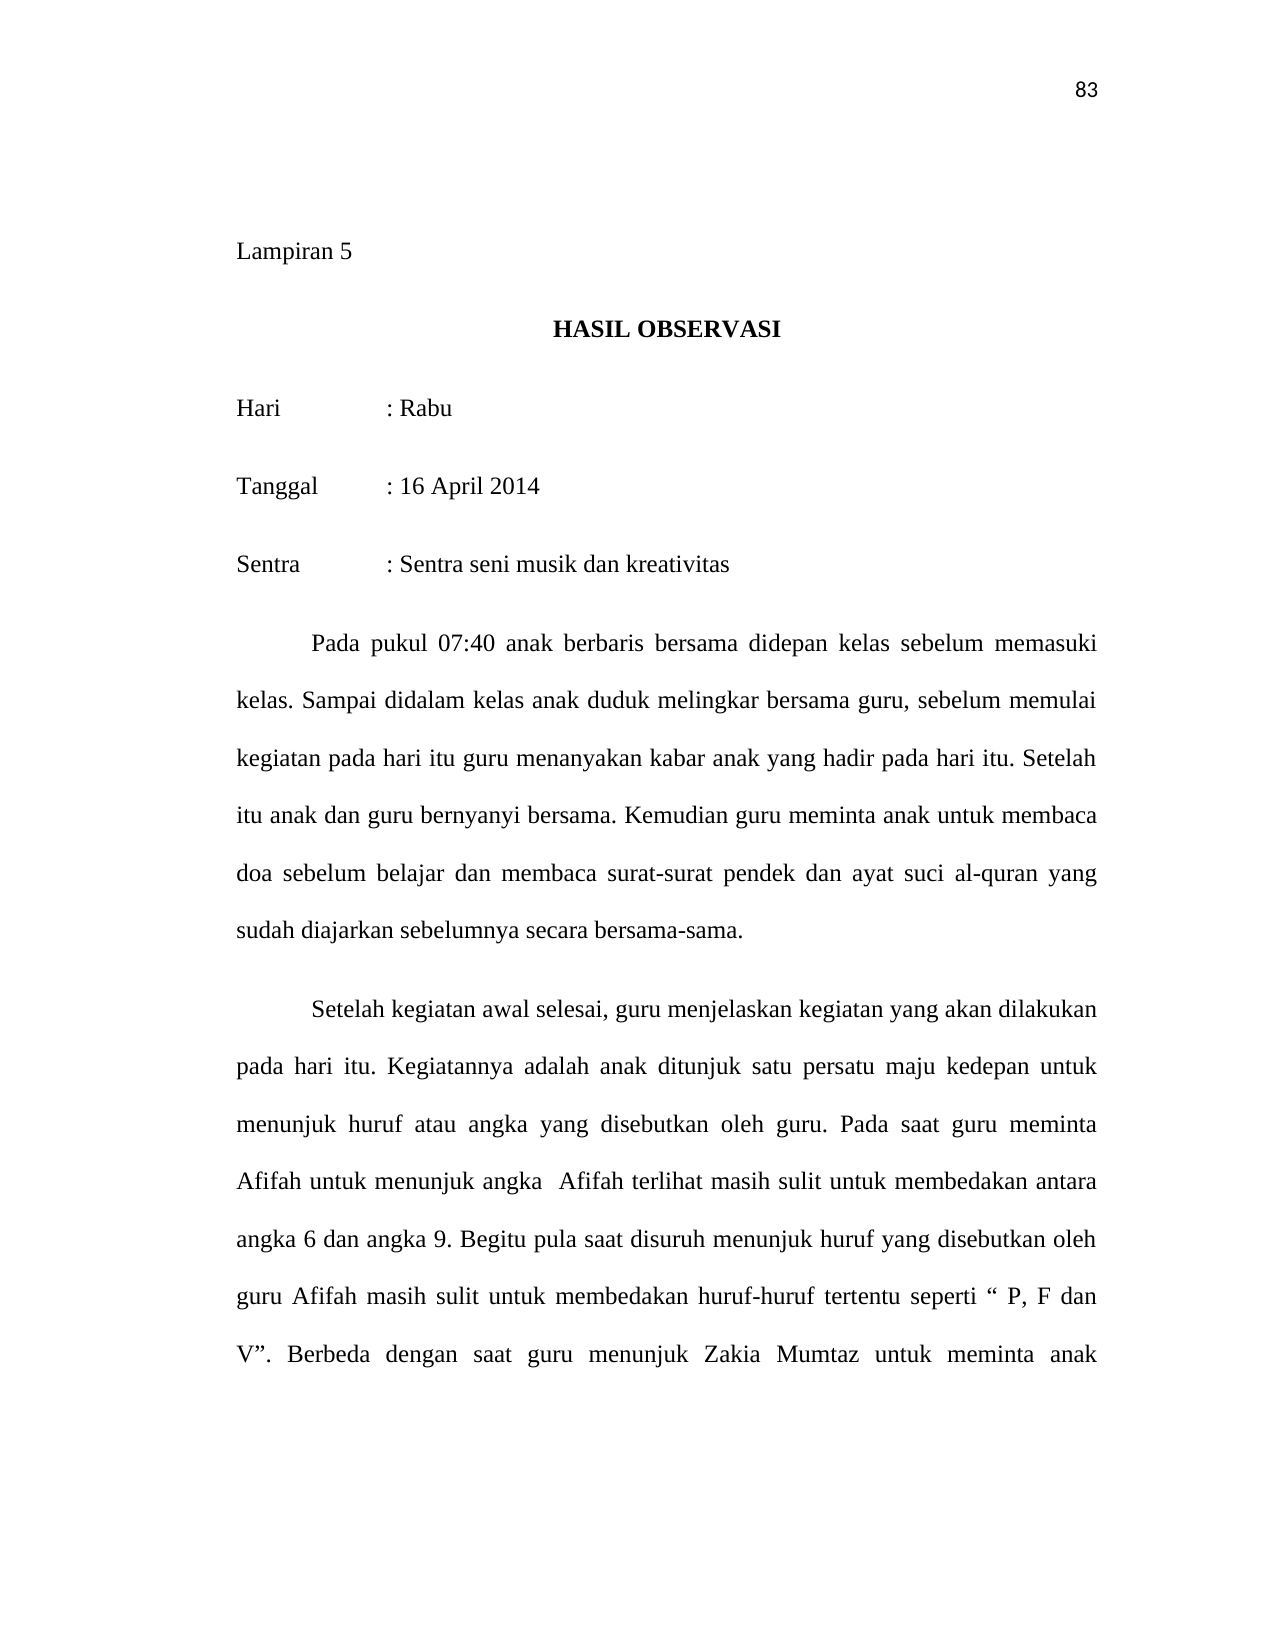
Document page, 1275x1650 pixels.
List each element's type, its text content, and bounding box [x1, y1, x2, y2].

text HASIL OBSERVASI [236, 314, 1098, 343]
text Hari : Rabu [236, 393, 1098, 422]
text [236, 994, 1098, 1367]
text Lampiran 5 [236, 236, 1098, 265]
text Pada pukul 07:40 anak berbaris bersama didepan kelas sebelum memasuki kelas. Sampai didalam kelas anak duduk melingkar bersama guru, sebelum memulai kegiatan pada hari itu guru menanyakan kabar anak yang hadir pada hari itu. Setelah itu anak dan guru bernyanyi bersama. Kemudian guru meminta anak untuk membaca doa sebelum belajar dan membaca surat-surat pendek dan ayat suci al-quran yang sudah diajarkan sebelumnya secara bersama-sama. [236, 628, 1098, 944]
text Sentra : Sentra seni musik dan kreativitas [236, 549, 1098, 578]
text Tanggal : 16 April 2014 [236, 471, 1098, 500]
